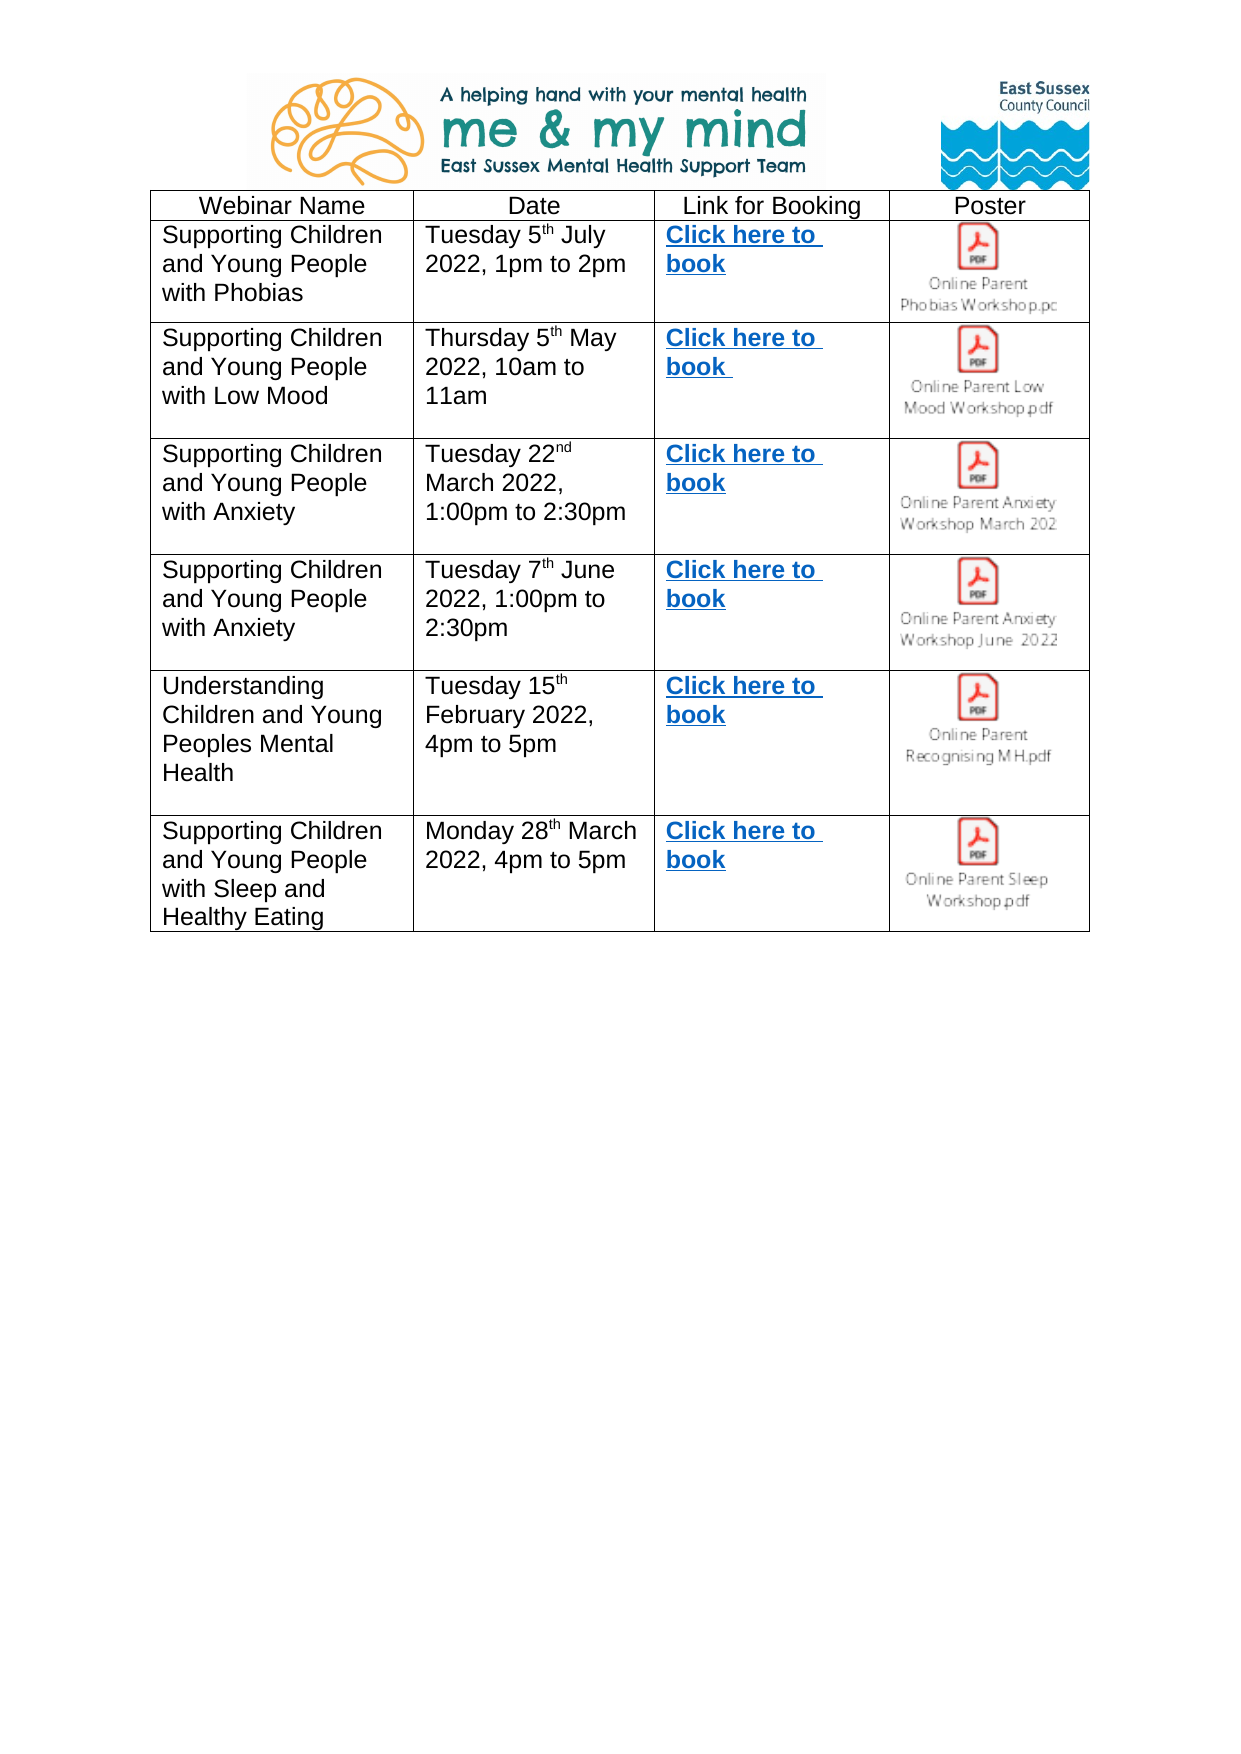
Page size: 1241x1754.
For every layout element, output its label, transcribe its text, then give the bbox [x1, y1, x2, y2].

table_cell Supporting Children and Young People with Sleep and Healthy Eating [151, 816, 413, 931]
table_header Link for Booking [655, 191, 889, 219]
table_cell Click here to book [655, 323, 889, 438]
table_cell Click here to book [655, 816, 889, 931]
table_cell [890, 816, 1089, 931]
picture [1023, 166, 1033, 170]
picture [941, 81, 1090, 190]
table_header Webinar Name [151, 191, 413, 219]
picture [1081, 181, 1090, 190]
table_cell Understanding Children and Young Peoples Mental Health [151, 671, 413, 815]
picture [941, 182, 949, 190]
table_cell Supporting Children and Young People with Phobias [151, 221, 413, 322]
table_header Date [414, 191, 654, 219]
table_cell Click here to book [655, 439, 889, 554]
table_cell Tuesday 7th June 2022, 1:00pm to 2:30pm [414, 555, 654, 670]
table_cell [890, 555, 1089, 670]
picture [1049, 181, 1073, 190]
table_cell Thursday 5th May 2022, 10am to 11am [414, 323, 654, 438]
table_cell Monday 28th March 2022, 4pm to 5pm [414, 816, 654, 931]
table_cell [890, 439, 1089, 554]
table_cell Supporting Children and Young People with Anxiety [151, 439, 413, 554]
table_cell [890, 323, 1089, 438]
table_cell Click here to book [655, 671, 889, 815]
table_cell Supporting Children and Young People with Low Mood [151, 323, 413, 438]
table_cell Tuesday 15th February 2022, 4pm to 5pm [414, 671, 654, 815]
table_cell Click here to book [655, 555, 889, 670]
table_cell [890, 221, 1089, 322]
picture [957, 181, 982, 190]
picture [1015, 181, 1042, 190]
table_cell Tuesday 5th July 2022, 1pm to 2pm [414, 221, 654, 322]
table_header Poster [890, 191, 1089, 219]
table_cell Click here to book [655, 221, 889, 322]
table_cell Supporting Children and Young People with Anxiety [151, 555, 413, 670]
picture [246, 73, 827, 190]
table_cell Tuesday 22nd March 2022, 1:00pm to 2:30pm [414, 439, 654, 554]
table_cell [890, 671, 1089, 815]
